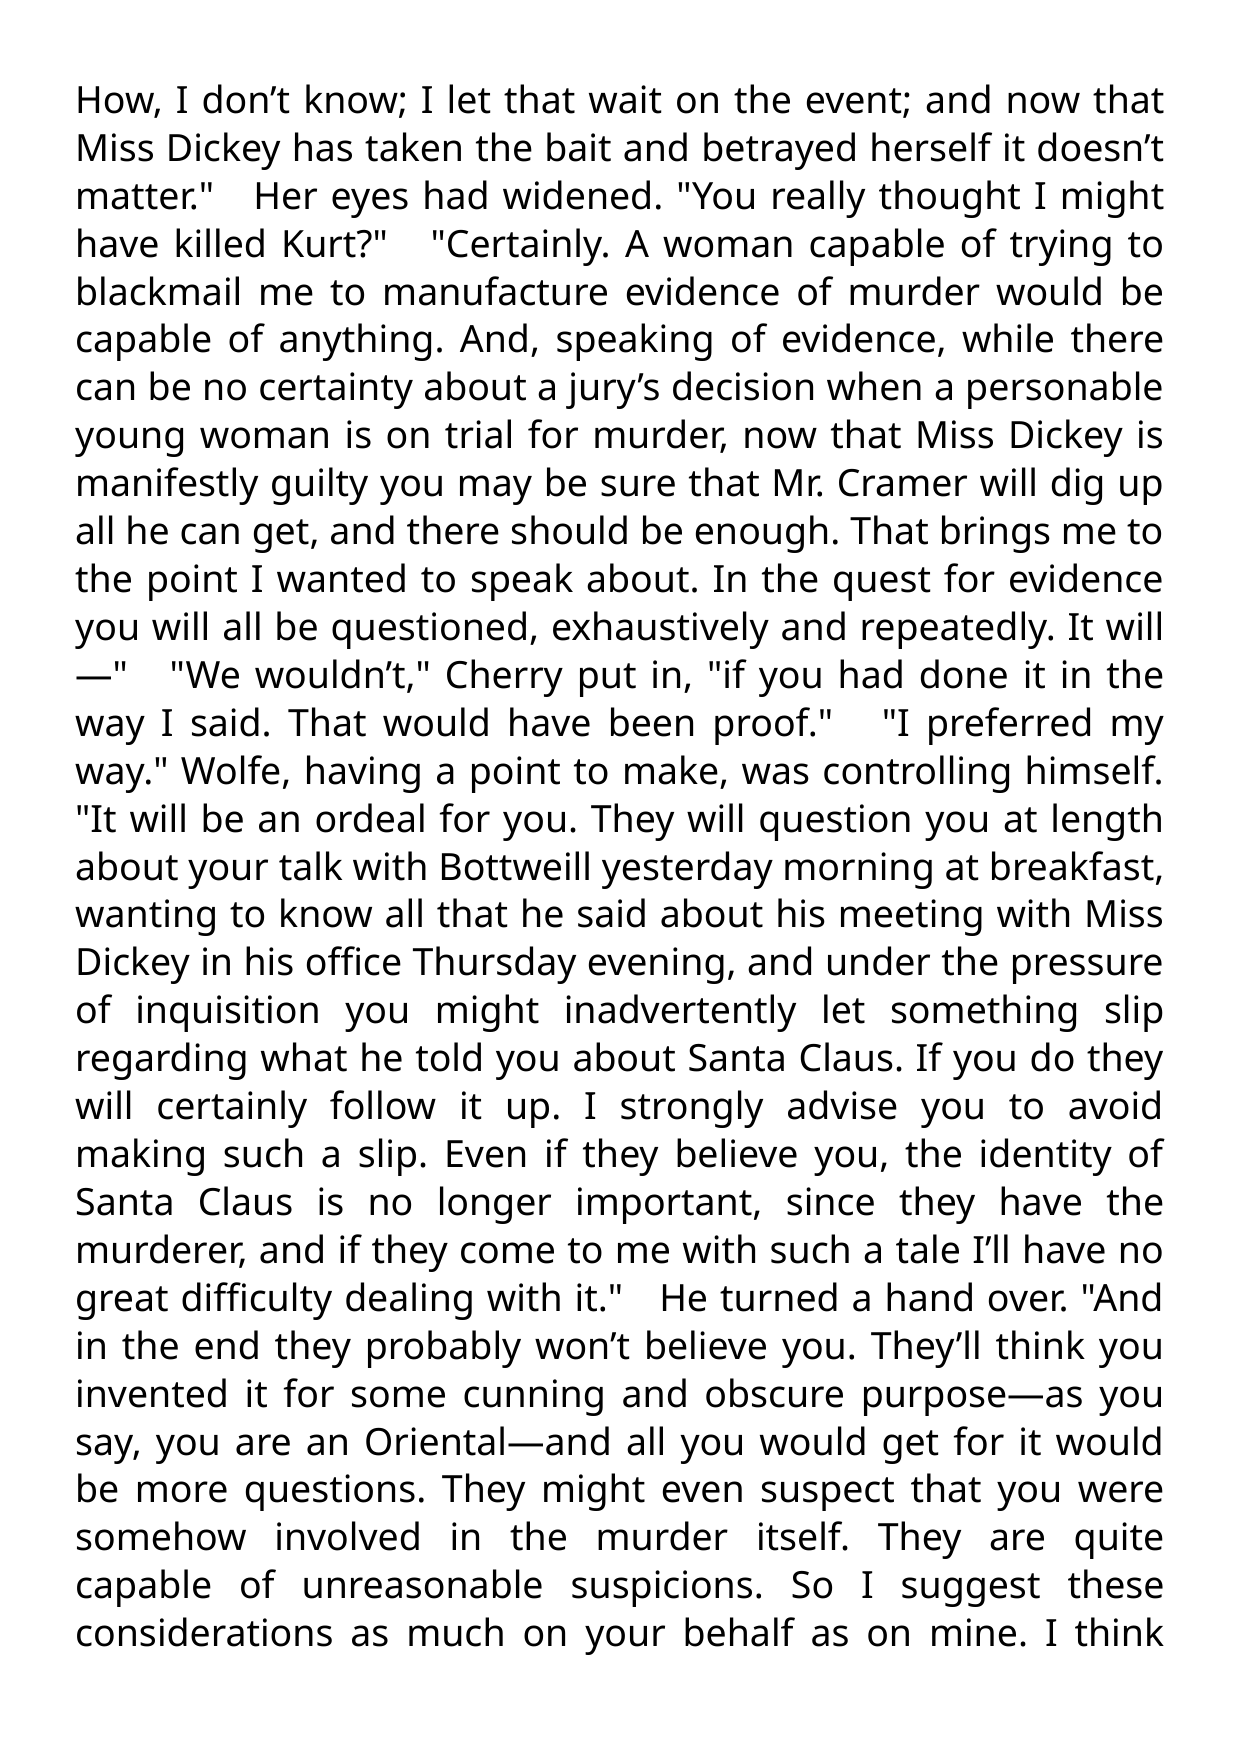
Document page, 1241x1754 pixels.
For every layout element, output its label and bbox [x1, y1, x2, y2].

text [75, 75, 1165, 1656]
